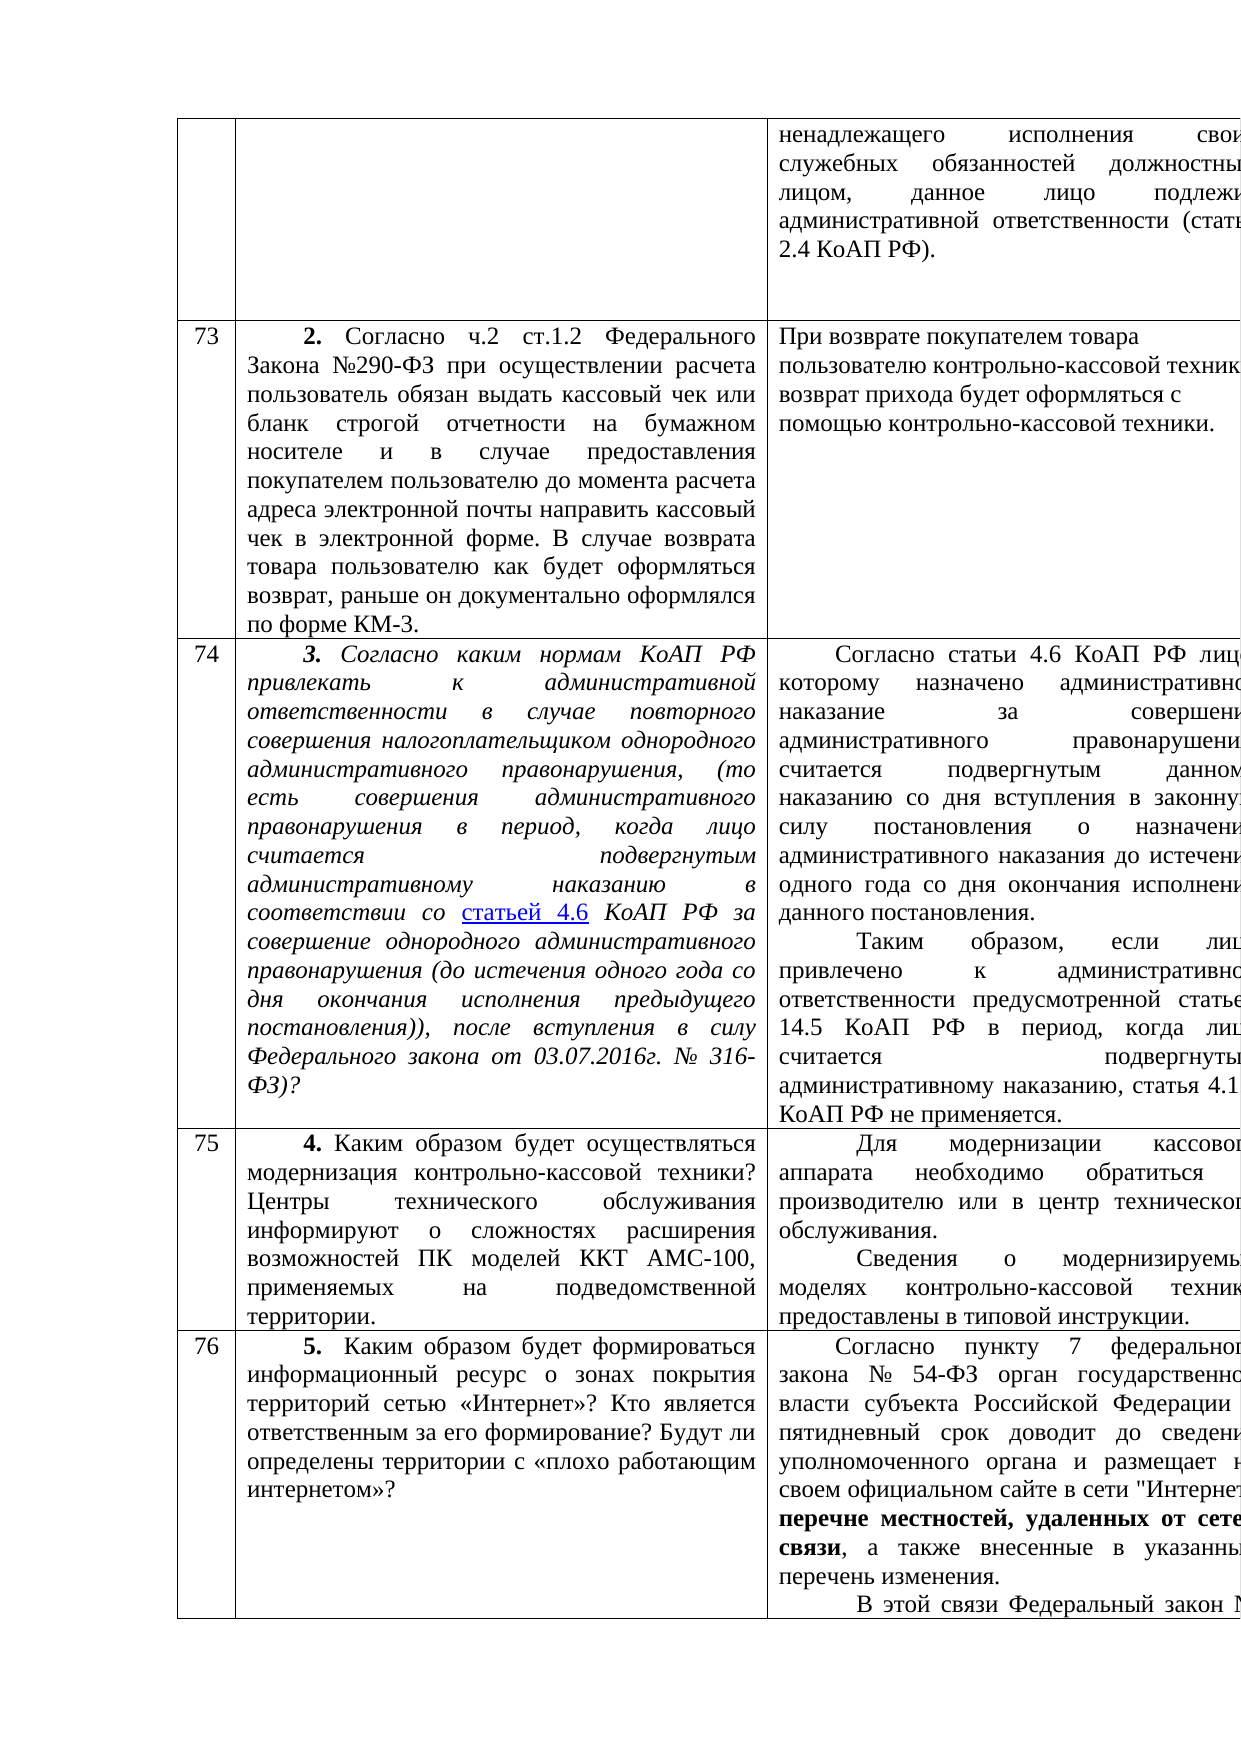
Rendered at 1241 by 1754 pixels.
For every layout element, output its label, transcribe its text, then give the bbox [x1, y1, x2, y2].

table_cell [236, 1331, 767, 1618]
table_cell 4. Каким образом будет осуществляться модернизация контрольно-кассовой техники? Центры технического обслуживания информируют о сложностях расширения возможностей ПК моделей ККТ АМС-100, применяемых на подведомственной территории. [236, 1129, 767, 1330]
table_cell 3. Согласно каким нормам КоАП РФ привлекать к административной ответственности в случае повторного совершения налогоплательщиком однородного административного правонарушения, (то есть совершения административного правонарушения в период, когда лицо считается подвергнутым административному наказанию в соответствии со статьей 4.6 КоАП РФ за совершение однородного административного правонарушения (до истечения одного года со дня окончания исполнения предыдущего постановления)), после вступления в силу Федерального закона от 03.07.2016г. № 316-ФЗ)? [236, 639, 767, 1127]
table_cell Согласно статьи 4.6 КоАП РФ лицо, которому назначено административное наказание за совершение административного правонарушения, считается подвергнутым данному наказанию со дня вступления в законную силу постановления о назначении административного наказания до истечения одного года со дня окончания исполнения данного постановления. Таким образом, если лицо привлечено к административной ответственности предусмотренной статьей 14.5 КоАП РФ в период, когда лицо считается подвергнутым административному наказанию, статья 4.1.1 КоАП РФ не применяется. [768, 639, 1240, 1127]
table_cell 75 [178, 1129, 235, 1330]
table_cell Для модернизации кассового аппарата необходимо обратиться к производителю или в центр технического обслуживания. Сведения о модернизируемых моделях контрольно-кассовой техники предоставлены в типовой инструкции. [768, 1129, 1240, 1330]
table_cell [768, 1331, 1240, 1618]
table_cell 2. Согласно ч.2 ст.1.2 Федерального Закона №290-ФЗ при осуществлении расчета пользователь обязан выдать кассовый чек или бланк строгой отчетности на бумажном носителе и в случае предоставления покупателем пользователю до момента расчета адреса электронной почты направить кассовый чек в электронной форме. В случае возврата товара пользователю как будет оформляться возврат, раньше он документально оформлялся по форме КМ-3. [236, 321, 767, 638]
table_cell 74 [178, 639, 235, 1127]
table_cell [236, 119, 767, 320]
table_cell 76 [178, 1331, 235, 1618]
table_cell 72 [178, 119, 235, 320]
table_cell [768, 119, 1240, 320]
table_cell 73 [178, 321, 235, 638]
table_cell При возврате покупателем товара пользователю контрольно-кассовой техники возврат прихода будет оформляться с помощью контрольно-кассовой техники. [768, 321, 1240, 638]
